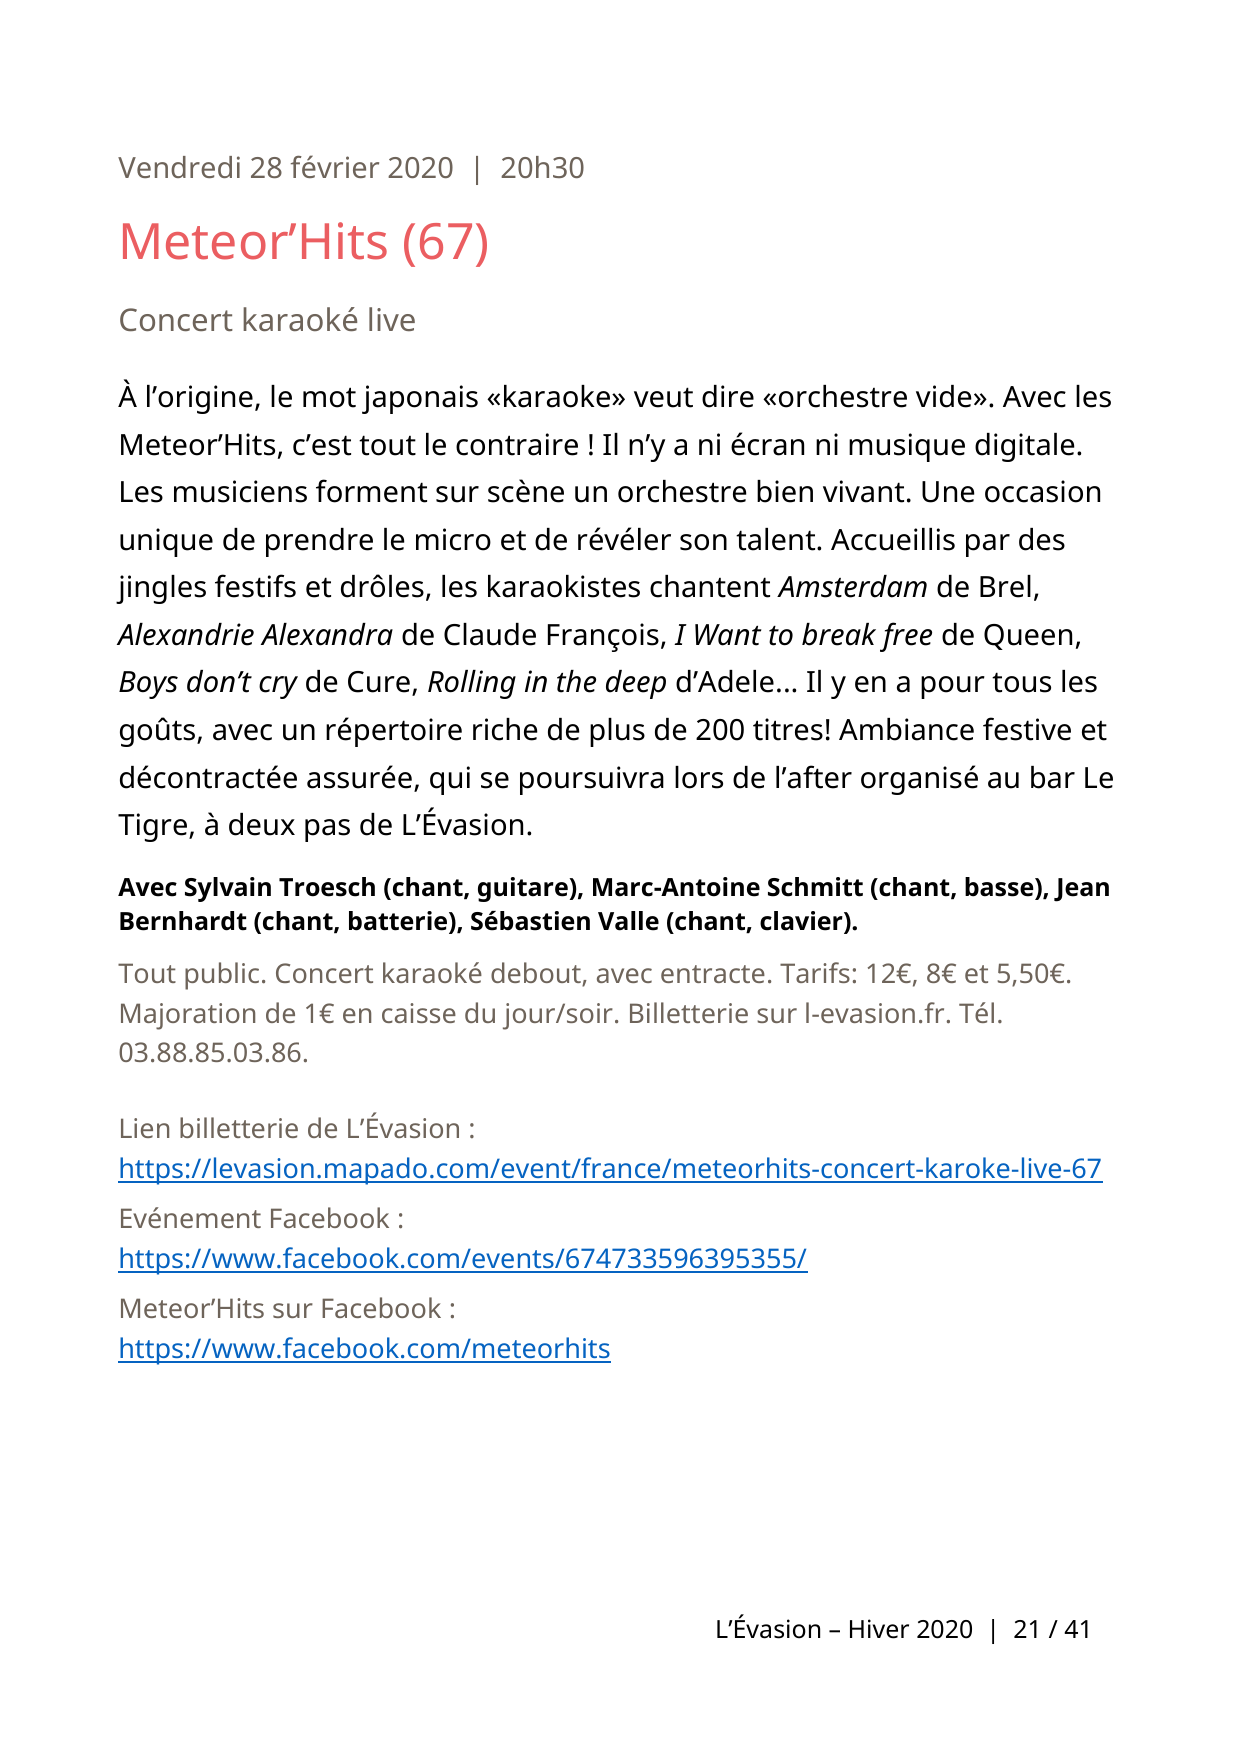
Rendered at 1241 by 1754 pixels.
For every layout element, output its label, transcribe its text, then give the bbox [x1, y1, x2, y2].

text Meteor’Hits sur Facebook : https://www.facebook.com/meteorhits [118, 1290, 1137, 1366]
text Evénement Facebook : https://www.facebook.com/events/674733596395355/ [118, 1200, 1137, 1276]
text Meteor’Hits (67) [118, 206, 1137, 274]
text Vendredi 28 février 2020 | 20h30 [118, 148, 1137, 187]
text Avec Sylvain Troesch (chant, guitare), Marc-Antoine Schmitt (chant, basse), Jean Bernhardt (chant, batterie), Sébastien Valle (chant, clavier). [118, 869, 1137, 937]
text Lien billetterie de L’Évasion : https://levasion.mapado.com/event/france/meteorhits-concert-karoke-live-67 [118, 1110, 1137, 1186]
text Concert karaoké live [118, 298, 1137, 340]
text À l’origine, le mot japonais «karaoke» veut dire «orchestre vide». Avec les Meteor’Hits, c’est tout le contraire ! Il n’y a ni écran ni musique digitale. Les musiciens forment sur scène un orchestre bien vivant. Une occasion unique de prendre le micro et de révéler son talent. Accueillis par des jingles festifs et drôles, les karaokistes chantent Amsterdam de Brel, Alexandrie Alexandra de Claude François, I Want to break free de Queen, Boys don’t cry de Cure, Rolling in the deep d’Adele... Il y en a pour tous les goûts, avec un répertoire riche de plus de 200 titres! Ambiance festive et décontractée assurée, qui se poursuivra lors de l’after organisé au bar Le Tigre, à deux pas de L’Évasion. [118, 376, 1137, 844]
text Tout public. Concert karaoké debout, avec entracte. Tarifs: 12€, 8€ et 5,50€. Majoration de 1€ en caisse du jour/soir. Billetterie sur l-evasion.fr. Tél. 03.88.85.03.86. [118, 954, 1137, 1071]
